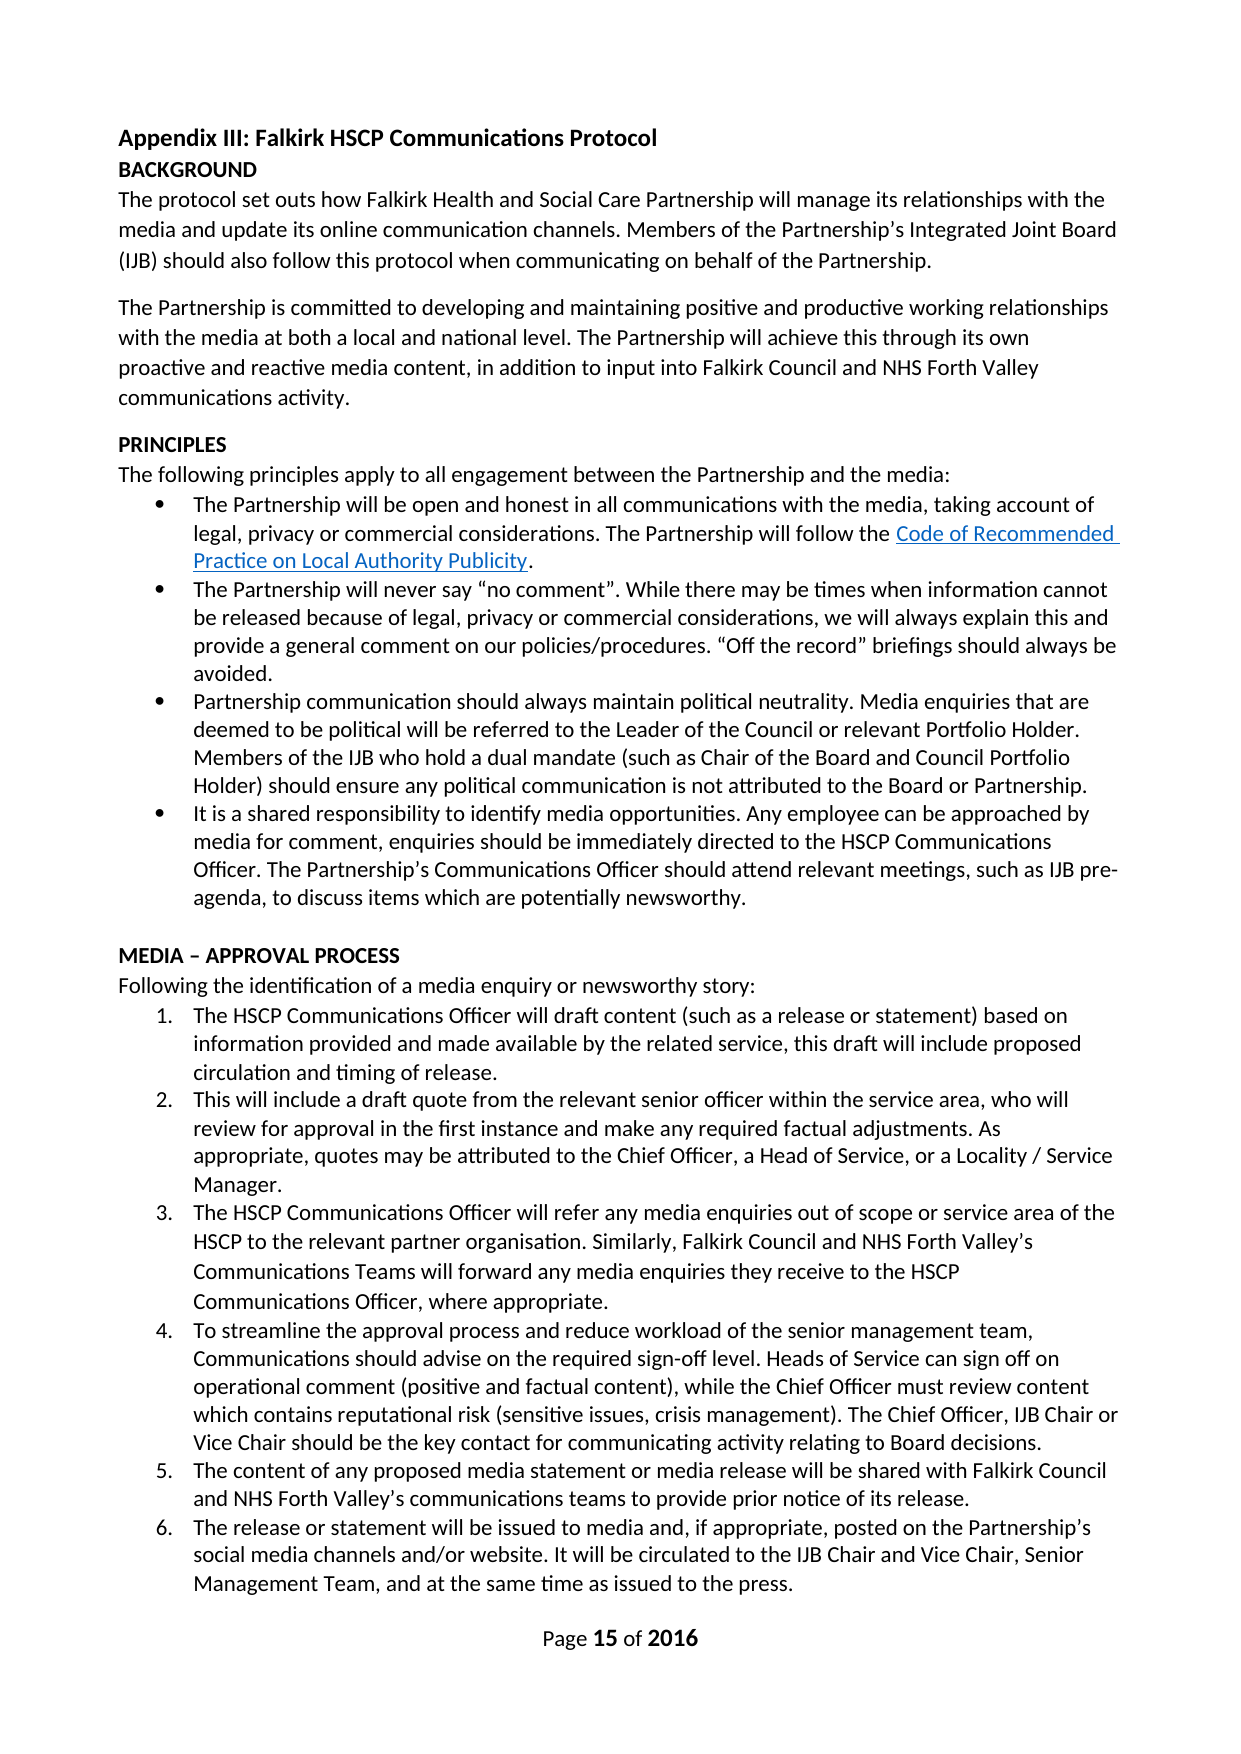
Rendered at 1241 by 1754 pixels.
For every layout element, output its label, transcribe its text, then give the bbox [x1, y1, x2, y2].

list To streamline the approval process and reduce workload of the senior management team, Communications should advise on the required sign-off level. Heads of Service can sign off on operational comment (positive and factual content), while the Chief Officer must review content which contains reputational risk (sensitive issues, crisis management). The Chief Officer, IJB Chair or Vice Chair should be the key contact for communicating activity relating to Board decisions. [156, 1316, 1122, 1457]
text BACKGROUND [118, 155, 1122, 183]
list Partnership communication should always maintain political neutrality. Media enquiries that are deemed to be political will be referred to the Leader of the Council or relevant Portfolio Holder. Members of the IJB who hold a dual mandate (such as Chair of the Board and Council Portfolio Holder) should ensure any political communication is not attributed to the Board or Partnership. [156, 687, 1122, 799]
subtitle Appendix III: Falkirk HSCP Communications Protocol [118, 122, 1122, 153]
text The Partnership is committed to developing and maintaining positive and productive working relationships with the media at both a local and national level. The Partnership will achieve this through its own proactive and reactive media content, in addition to input into Falkirk Council and NHS Forth Valley communications activity. [118, 293, 1122, 411]
list This will include a draft quote from the relevant senior officer within the service area, who will review for approval in the first instance and make any required factual adjustments. As appropriate, quotes may be attributed to the Chief Officer, a Head of Service, or a Locality / Service Manager. [156, 1086, 1122, 1198]
text PRINCIPLES [118, 430, 1122, 458]
list The Partnership will be open and honest in all communications with the media, taking account of legal, privacy or commercial considerations. The Partnership will follow the Code of Recommended Practice on Local Authority Publicity. [156, 491, 1122, 575]
text MEDIA – APPROVAL PROCESS [118, 941, 1122, 969]
list The HSCP Communications Officer will draft content (such as a release or statement) based on information provided and made available by the related service, this draft will include proposed circulation and timing of release. [156, 1002, 1122, 1086]
list The content of any proposed media statement or media release will be shared with Falkirk Council and NHS Forth Valley’s communications teams to provide prior notice of its release. [156, 1457, 1122, 1513]
text Following the identification of a media enquiry or newsworthy story: [118, 971, 1122, 999]
list It is a shared responsibility to identify media opportunities. Any employee can be approached by media for comment, enquiries should be immediately directed to the HSCP Communications Officer. The Partnership’s Communications Officer should attend relevant meetings, such as IJB pre-agenda, to discuss items which are potentially newsworthy. [156, 799, 1122, 911]
text The protocol set outs how Falkirk Health and Social Care Partnership will manage its relationships with the media and update its online communication channels. Members of the Partnership’s Integrated Joint Board (IJB) should also follow this protocol when communicating on behalf of the Partnership. [118, 185, 1122, 274]
list The Partnership will never say “no comment”. While there may be times when information cannot be released because of legal, privacy or commercial considerations, we will always explain this and provide a general comment on our policies/procedures. “Off the record” briefings should always be avoided. [156, 575, 1122, 687]
list The release or statement will be issued to media and, if appropriate, posted on the Partnership’s social media channels and/or website. It will be circulated to the IJB Chair and Vice Chair, Senior Management Team, and at the same time as issued to the press. [156, 1513, 1122, 1597]
text The following principles apply to all engagement between the Partnership and the media: [118, 460, 1122, 488]
list The HSCP Communications Officer will refer any media enquiries out of scope or service area of the HSCP to the relevant partner organisation. Similarly, Falkirk Council and NHS Forth Valley’s Communications Teams will forward any media enquiries they receive to the HSCP Communications Officer, where appropriate. [156, 1198, 1122, 1315]
